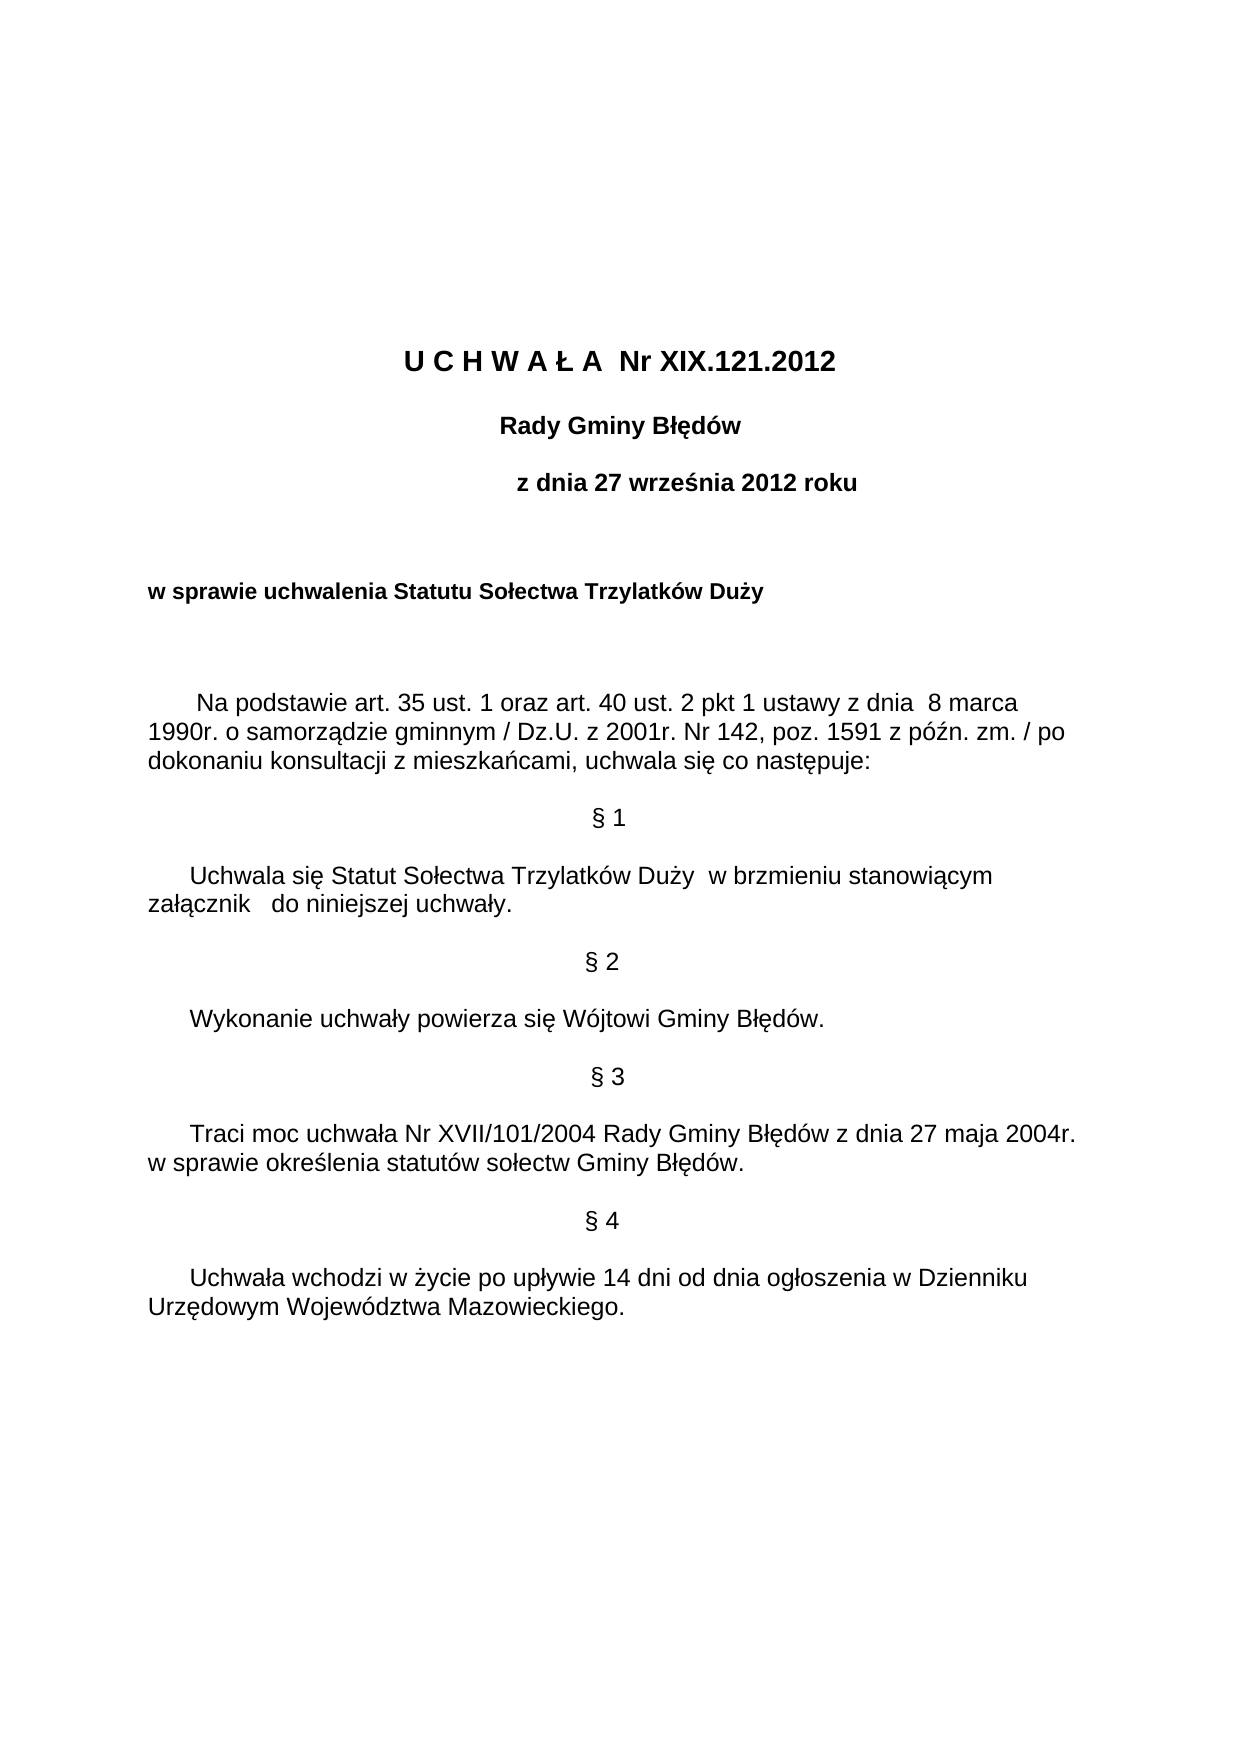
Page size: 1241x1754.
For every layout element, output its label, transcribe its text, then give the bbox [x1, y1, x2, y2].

text § 4 [148, 1206, 1093, 1234]
text § 3 [148, 1062, 1093, 1091]
text § 2 [148, 947, 1093, 976]
text Na podstawie art. 35 ust. 1 oraz art. 40 ust. 2 pkt 1 ustawy z dnia 8 marca 1990r. o samorządzie gminnym / Dz.U. z 2001r. Nr 142, poz. 1591 z późn. zm. / po dokonaniu konsultacji z mieszkańcami, uchwala się co następuje: [148, 688, 1093, 774]
text Wykonanie uchwały powierza się Wójtowi Gminy Błędów. [148, 1004, 1093, 1033]
text U C H W A Ł A Nr XIX.121.2012 [148, 344, 1093, 377]
text w sprawie uchwalenia Statutu Sołectwa Trzylatków Duży [148, 578, 1093, 604]
text Rady Gminy Błędów [148, 411, 1093, 439]
text z dnia 27 września 2012 roku [148, 468, 1093, 496]
text Uchwała wchodzi w życie po upływie 14 dni od dnia ogłoszenia w Dzienniku Urzędowym Województwa Mazowieckiego. [148, 1263, 1093, 1321]
text Traci moc uchwała Nr XVII/101/2004 Rady Gminy Błędów z dnia 27 maja 2004r. [148, 1119, 1093, 1148]
text w sprawie określenia statutów sołectw Gminy Błędów. [148, 1148, 1093, 1177]
text Uchwala się Statut Sołectwa Trzylatków Duży w brzmieniu stanowiącym załącznik do niniejszej uchwały. [148, 861, 1093, 918]
text § 1 [148, 803, 1093, 832]
